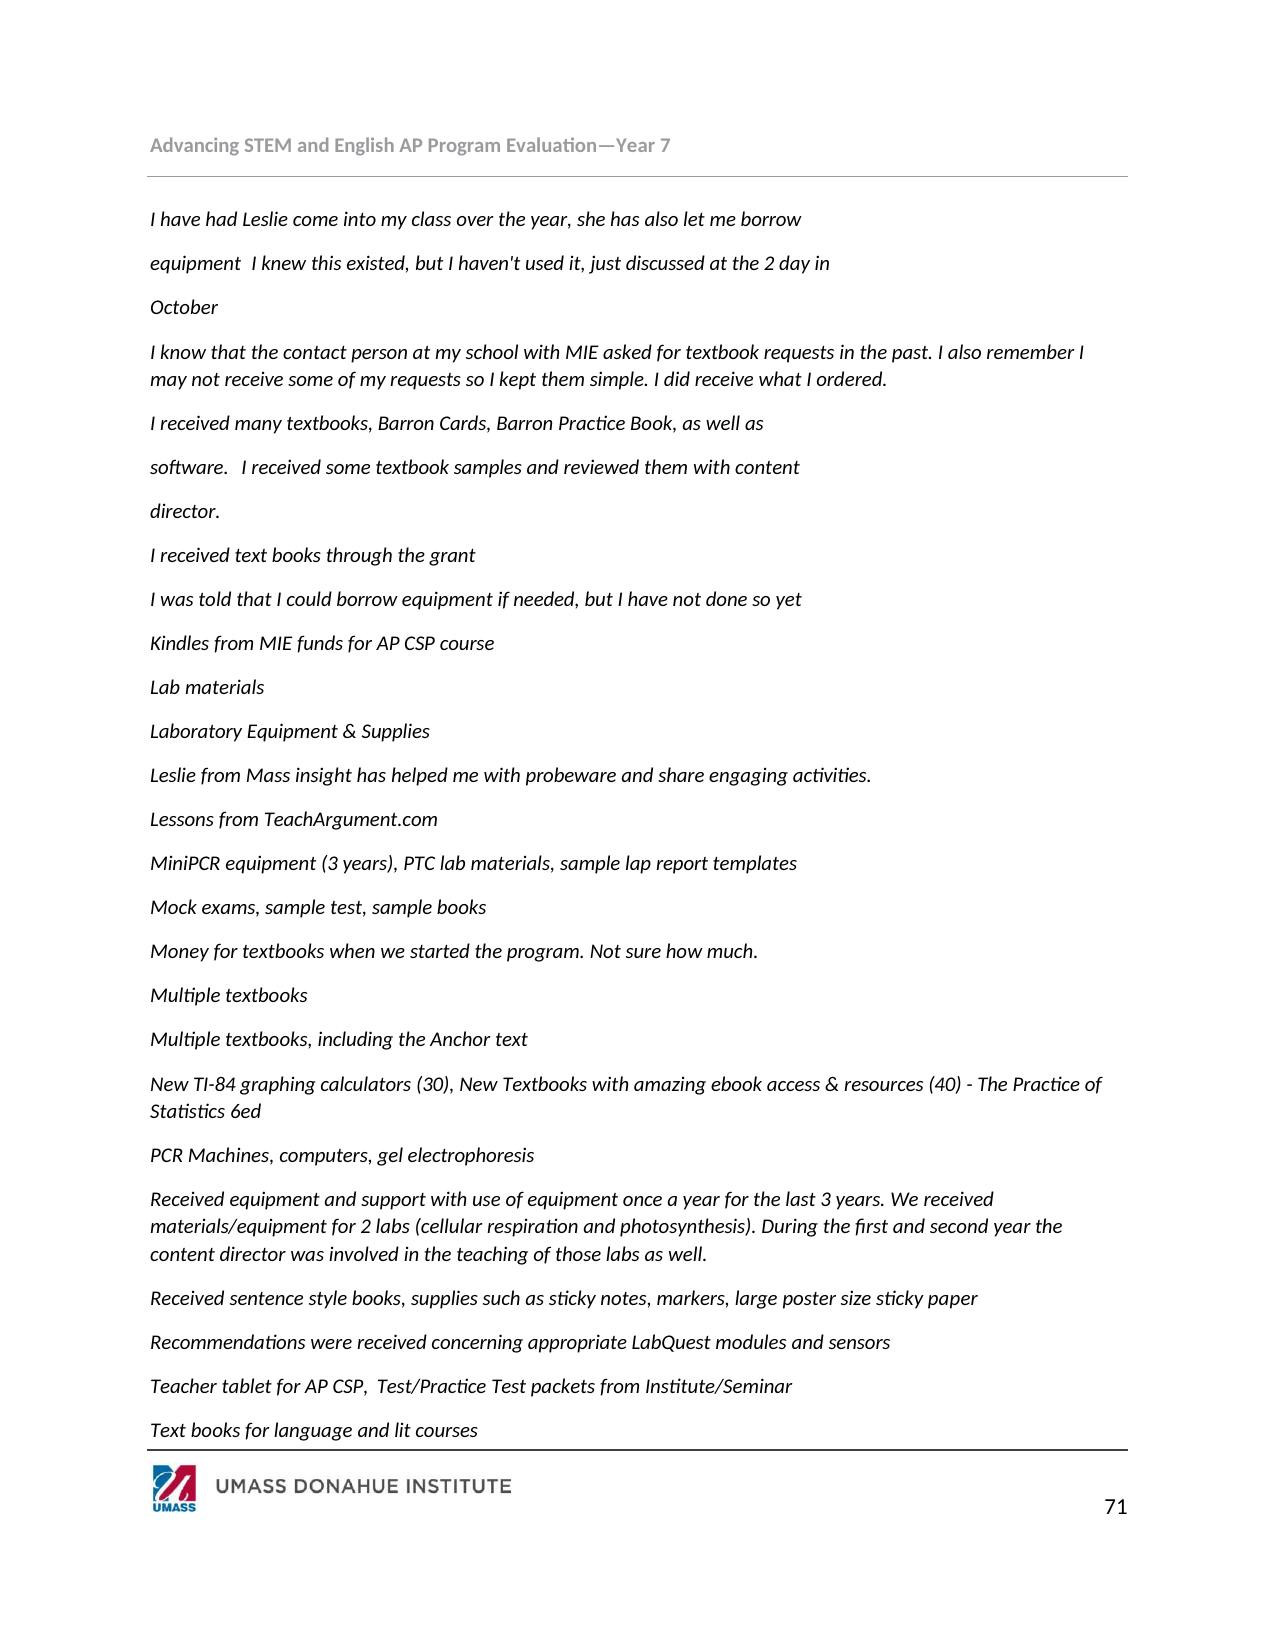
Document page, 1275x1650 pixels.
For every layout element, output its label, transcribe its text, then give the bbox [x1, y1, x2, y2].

text Lab materials [150, 674, 1139, 699]
text Multiple textbooks, including the Anchor text [150, 1027, 1139, 1052]
text I was told that I could borrow equipment if needed, but I have not done so yet Kindles from MIE funds for AP CSP course [150, 586, 846, 656]
text I have had Leslie come into my class over the year, she has also let me borrow equipment I knew this existed, but I haven't used it, just discussed at the 2 day in October [150, 207, 894, 320]
text Leslie from Mass insight has helped me with probeware and share engaging activities. Lessons from TeachArgument.com [150, 762, 894, 832]
text New TI-84 graphing calculators (30), New Textbooks with amazing ebook access & resources (40) - The Practice of Statistics 6ed [150, 1071, 1117, 1123]
text Received sentence style books, supplies such as sticky notes, markers, large poster size sticky paper Recommendations were received concerning appropriate LabQuest modules and sensors [150, 1285, 1117, 1354]
text MiniPCR equipment (3 years), PTC lab materials, sample lap report templates Mock exams, sample test, sample books [150, 850, 825, 920]
text Money for textbooks when we started the program. Not sure how much. Multiple textbooks [150, 938, 785, 1008]
text I know that the contact person at my school with MIE asked for textbook requests in the past. I also remember I may not receive some of my requests so I kept them simple. I did receive what I ordered. [150, 339, 1094, 392]
text I received many textbooks, Barron Cards, Barron Practice Book, as well as software. I received some textbook samples and reviewed them with content director. [150, 410, 846, 523]
text Teacher tablet for AP CSP, Test/Practice Test packets from Institute/Seminar Text books for language and lit courses [150, 1373, 825, 1442]
text PCR Machines, computers, gel electrophoresis [150, 1142, 1139, 1167]
text I received text books through the grant [150, 542, 1139, 568]
text Laboratory Equipment & Supplies [150, 718, 1139, 744]
text Received equipment and support with use of equipment once a year for the last 3 years. We received materials/equipment for 2 labs (cellular respiration and photosynthesis). During the first and second year the content director was involved in the teaching of those labs as well. [150, 1186, 1094, 1266]
picture [150, 1462, 512, 1514]
